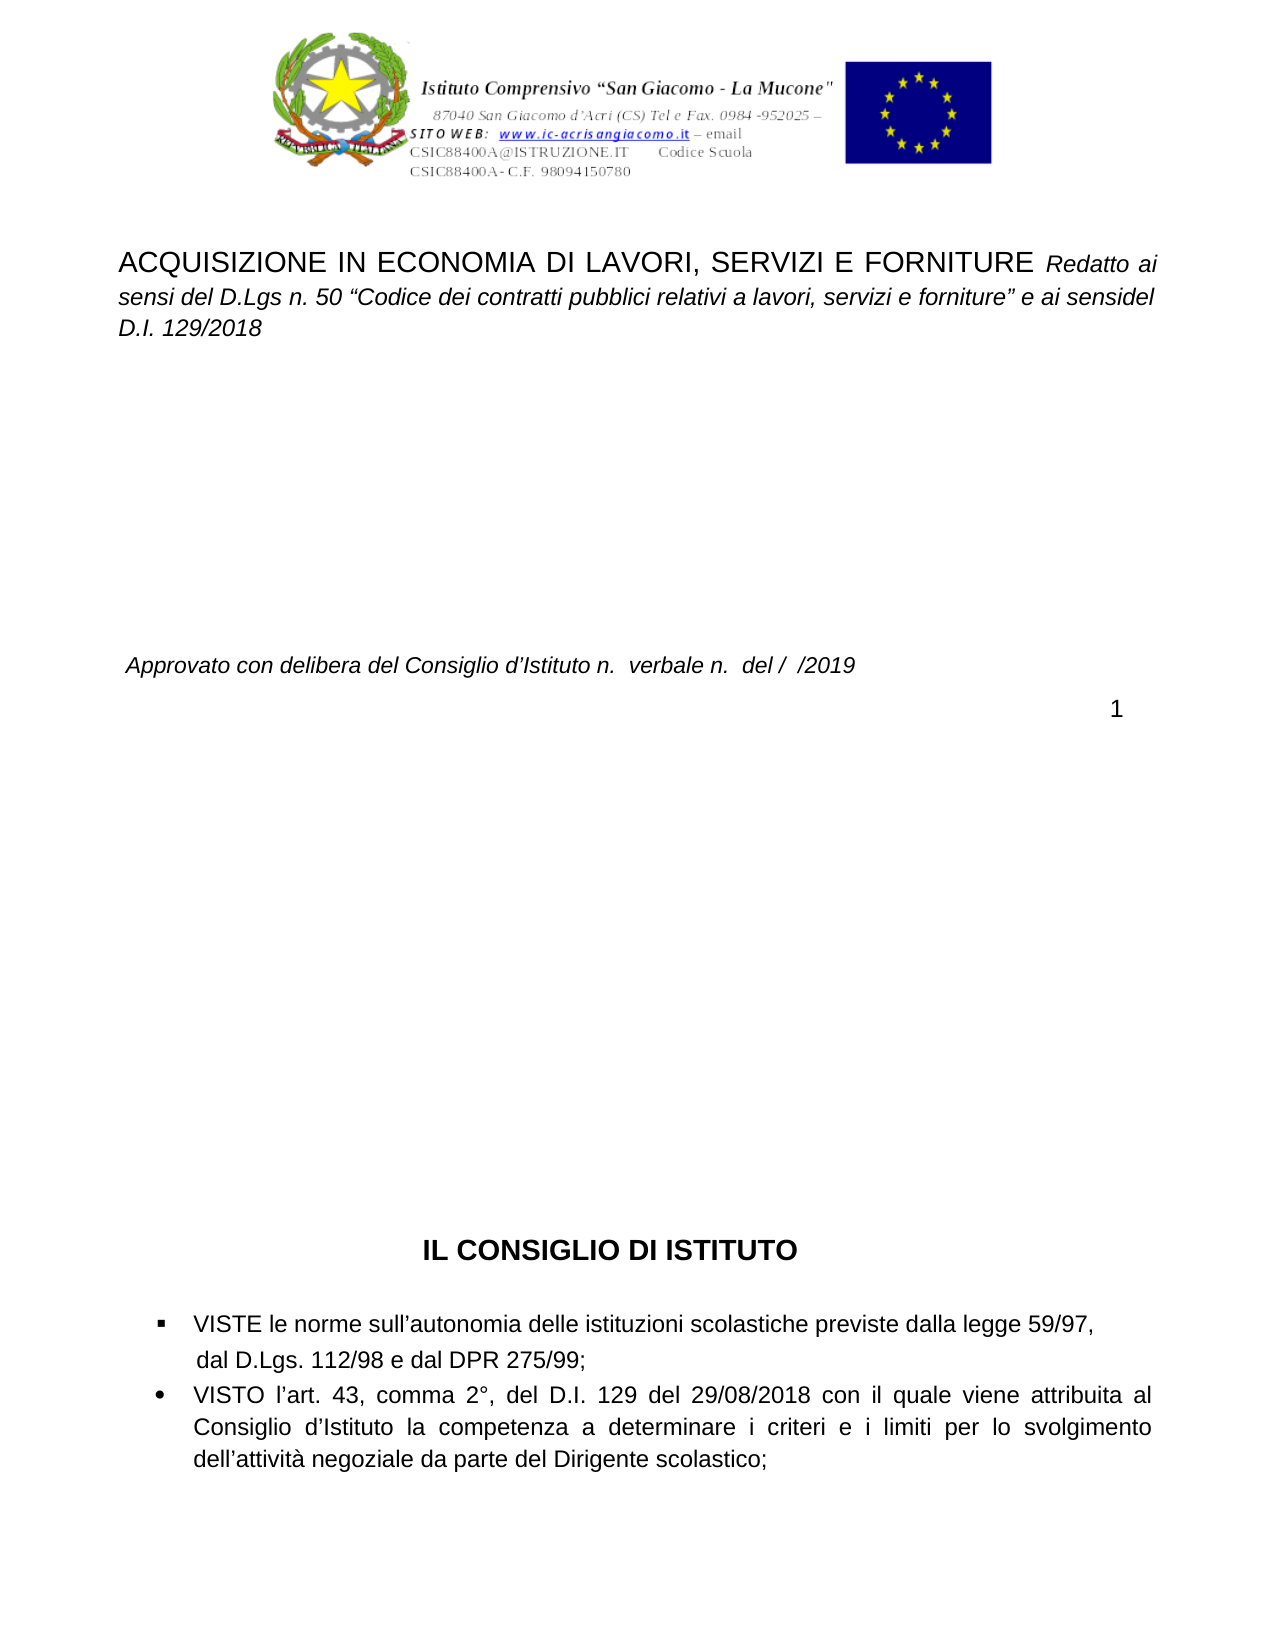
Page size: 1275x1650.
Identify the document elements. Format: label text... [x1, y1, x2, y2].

text ACQUISIZIONE IN ECONOMIA DI LAVORI, SERVIZI E FORNITURE Redatto ai sensi del D.Lgs n. 50 “Codice dei contratti pubblici relativi a lavori, servizi e forniture” e ai sensidel D.I. 129/2018 [118, 150, 1157, 342]
list VISTE le norme sull’autonomia delle istituzioni scolastiche previste dalla legge 59/97, [156, 1310, 1153, 1338]
list VISTO l’art. 43, comma 2°, del D.I. 129 del 29/08/2018 con il quale viene attribuita al Consiglio d’Istituto la competenza a determinare i criteri e i limiti per lo svolgimento dell’attività negoziale da parte del Dirigente scolastico; [156, 1381, 1153, 1472]
text 1 [1109, 694, 1157, 723]
text IL CONSIGLIO DI ISTITUTO [422, 1233, 852, 1267]
text Approvato con delibera del Consiglio d’Istituto n. verbale n. del / /2019 [126, 652, 1022, 679]
text dal D.Lgs. 112/98 e dal DPR 275/99; [150, 1346, 1153, 1373]
